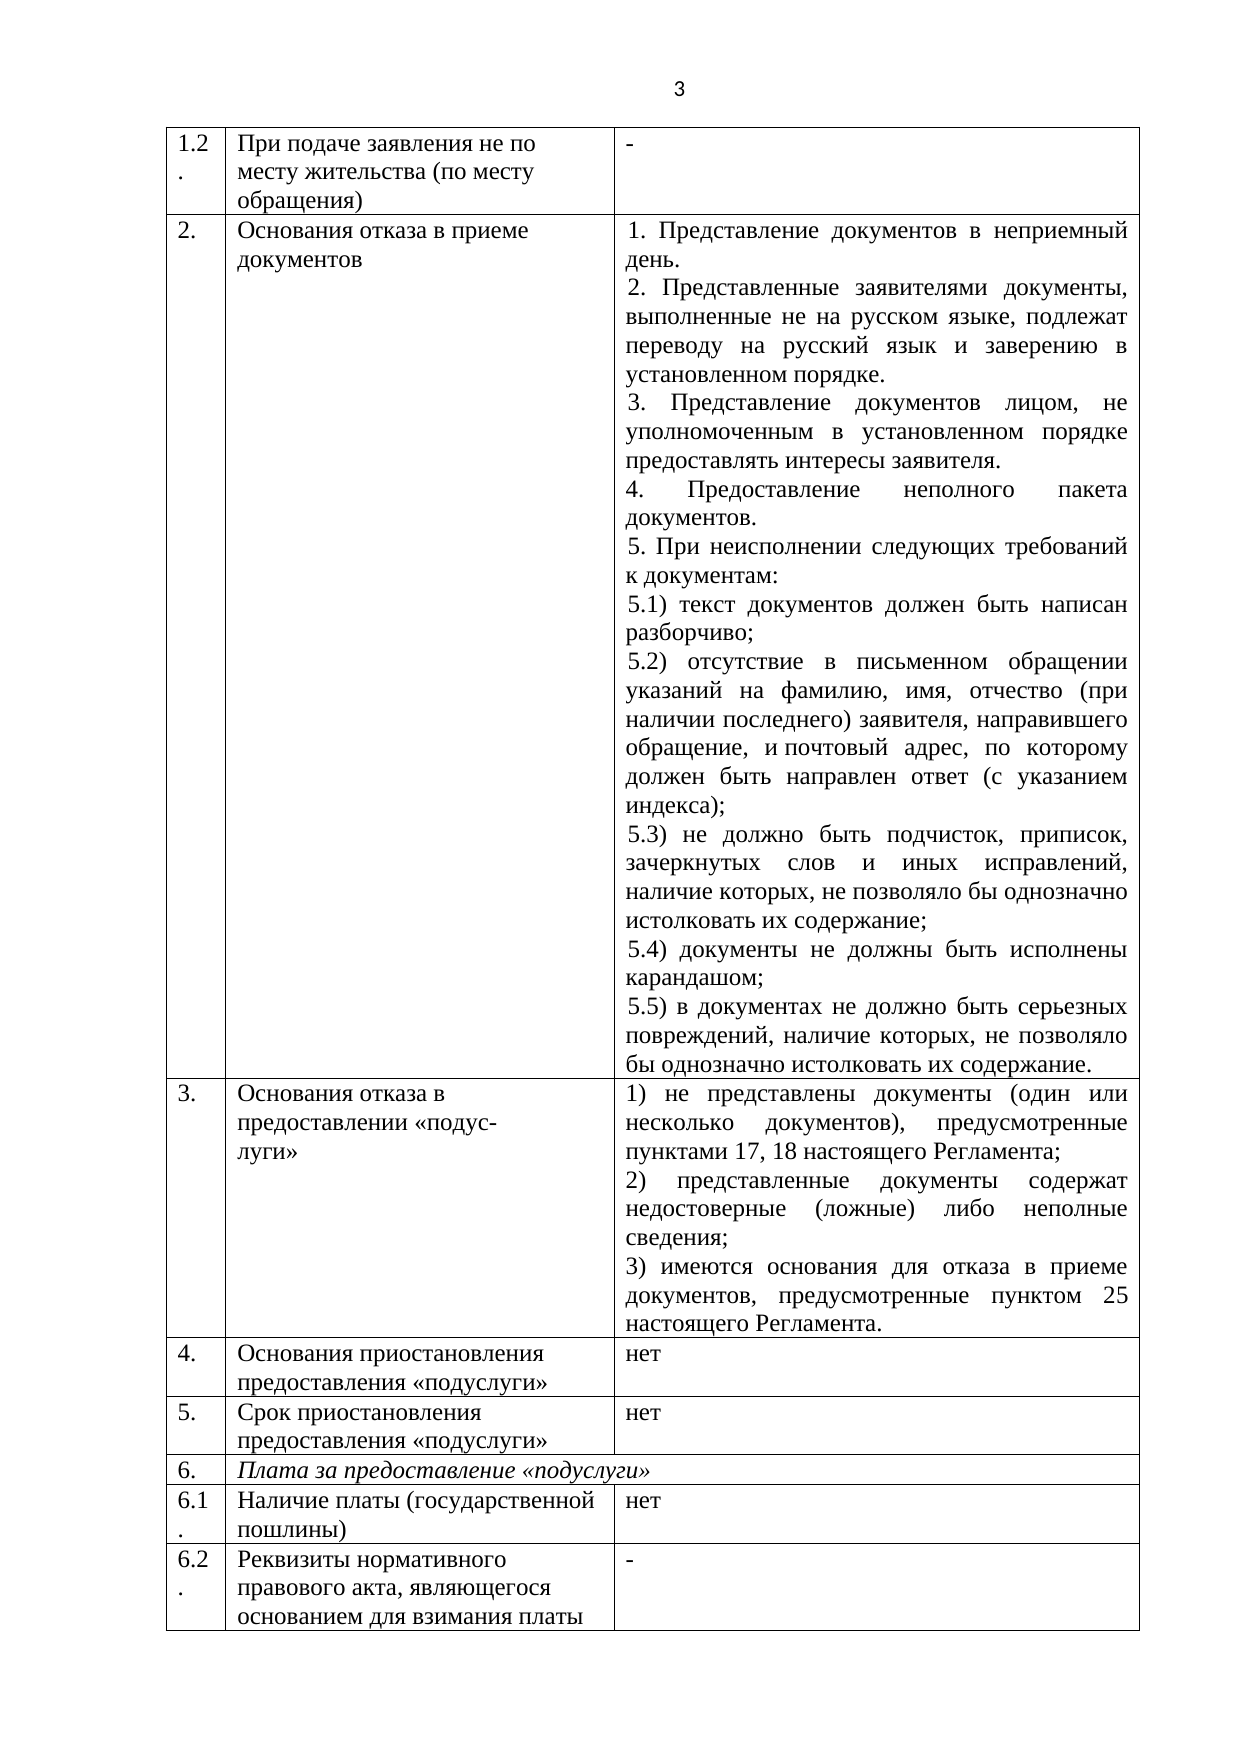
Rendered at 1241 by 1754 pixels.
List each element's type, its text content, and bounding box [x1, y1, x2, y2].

table_cell 1. Представление документов в неприемный день. 2. Представленные заявителями документы, выполненные не на русском языке, подлежат переводу на русский язык и заверению в установленном порядке. 3. Представление документов лицом, не уполномоченным в установленном порядке предоставлять интересы заявителя. 4. Предоставление неполного пакета документов. 5. При неисполнении следующих требований к документам: 5.1) текст документов должен быть написан разборчиво; 5.2) отсутствие в письменном обращении указаний на фамилию, имя, отчество (при наличии последнего) заявителя, направившего обращение, и почтовый адрес, по которому должен быть направлен ответ (с указанием индекса); 5.3) не должно быть подчисток, приписок, зачеркнутых слов и иных исправлений, наличие которых, не позволяло бы однозначно истолковать их содержание; 5.4) документы не должны быть исполнены карандашом; 5.5) в документах не должно быть серьезных повреждений, наличие которых, не позволяло бы однозначно истолковать их содержание. [615, 215, 1139, 1077]
table_cell Наличие платы (государственной пошлины) [226, 1485, 614, 1543]
table_cell 1.2. [167, 128, 225, 214]
table_cell Срок приостановления предоставления «подуслуги» [226, 1397, 614, 1454]
table_cell Плата за предоставление «подуслуги» [226, 1455, 1139, 1484]
table_cell [167, 1455, 225, 1484]
table_cell нет [615, 1485, 1139, 1543]
table_cell нет [615, 1397, 1139, 1454]
table_cell 1) не представлены документы (один или несколько документов), предусмотренные пунктами 17, 18 настоящего Регламента; 2) представленные документы содержат недостоверные (ложные) либо неполные сведения; 3) имеются основания для отказа в приеме документов, предусмотренные пунктом 25 настоящего Регламента. [615, 1079, 1139, 1337]
table_cell Основания приостановления предоставления «подуслуги» [226, 1338, 614, 1396]
table_cell - [615, 1544, 1139, 1630]
table_cell [167, 1079, 225, 1337]
table_cell 6.1. [167, 1485, 225, 1543]
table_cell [226, 1544, 614, 1630]
table_cell [167, 215, 225, 1077]
table_cell 6.2. [167, 1544, 225, 1630]
table_cell При подаче заявления не по месту жительства (по месту обращения) [226, 128, 614, 214]
table_cell Основания отказа в предоставлении «подус- луги» [226, 1079, 614, 1337]
table_cell нет [615, 1338, 1139, 1396]
table_cell [167, 1338, 225, 1396]
table_cell Основания отказа в приеме документов [226, 215, 614, 1077]
table_cell - [615, 128, 1139, 214]
table_cell [167, 1397, 225, 1454]
